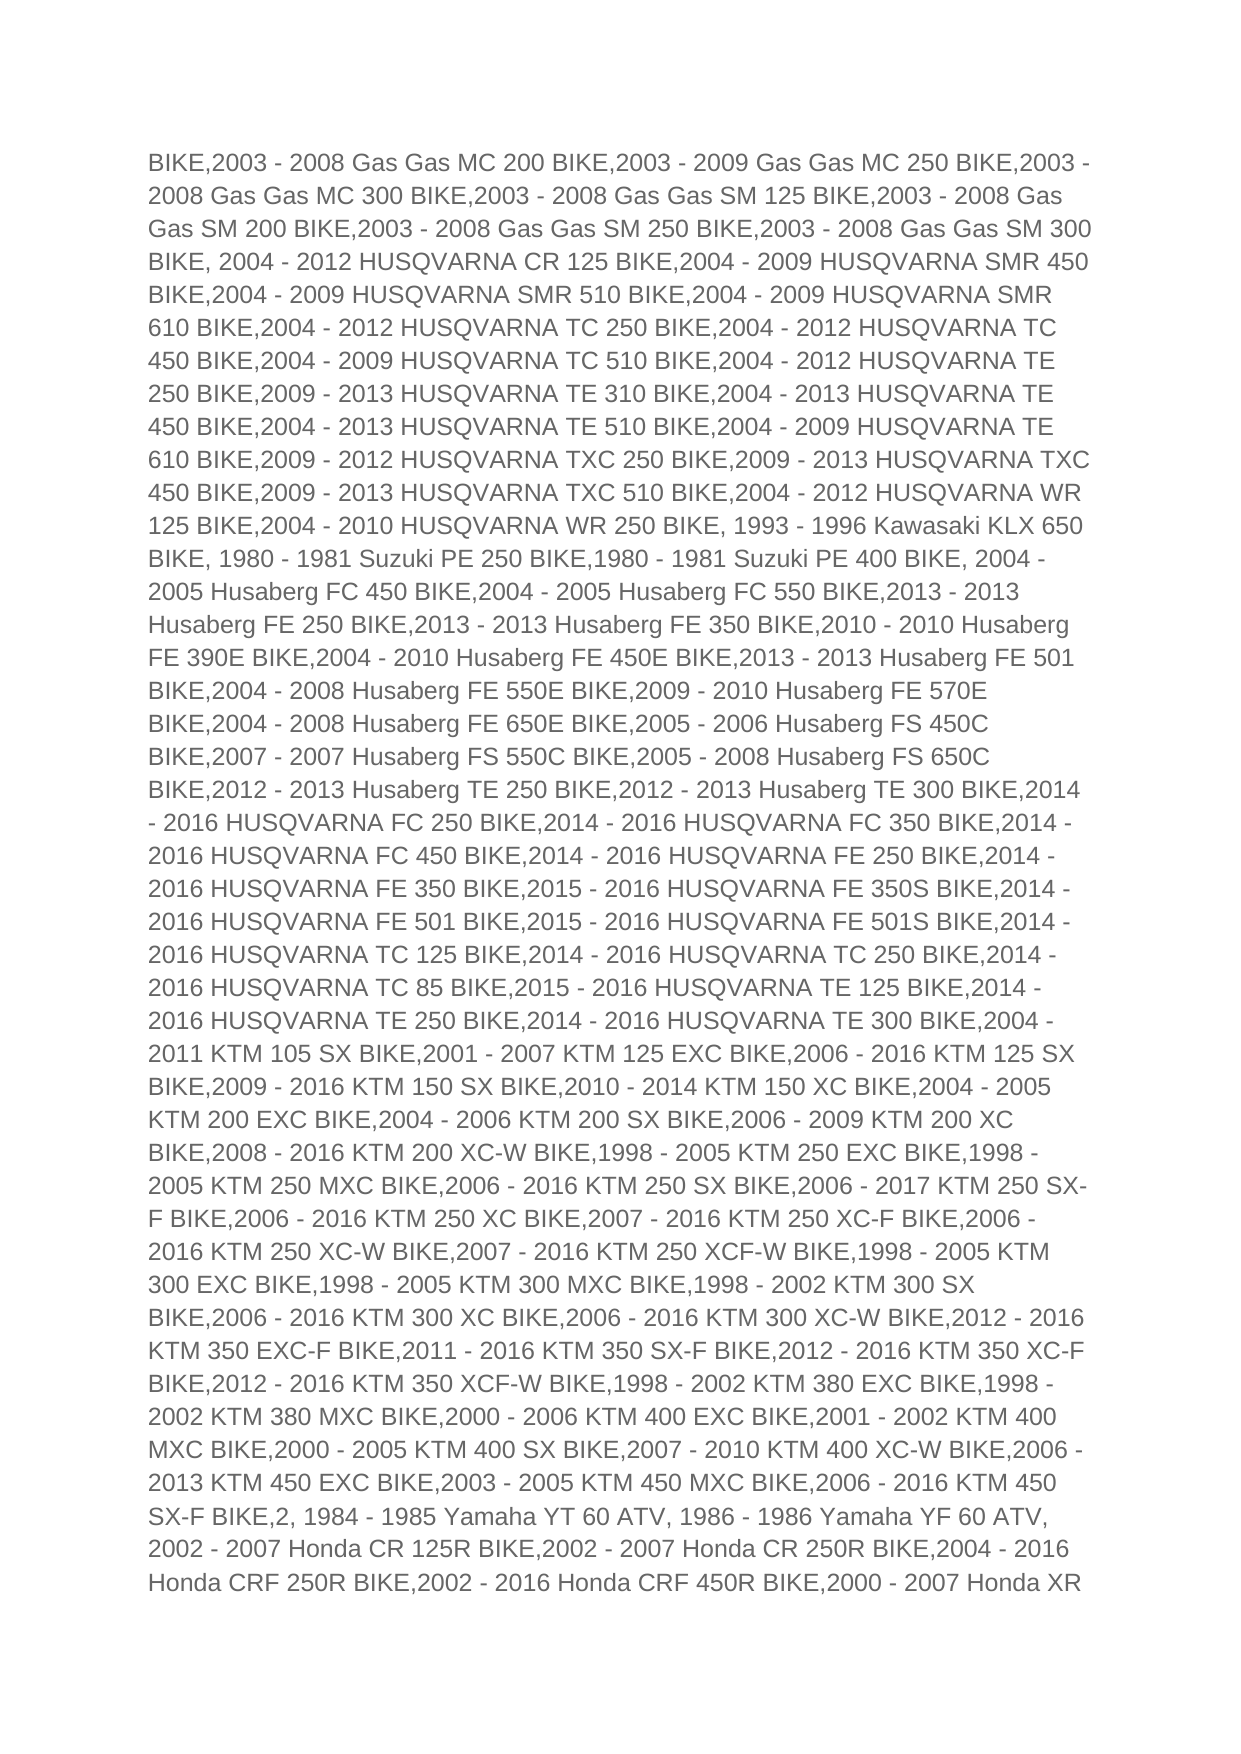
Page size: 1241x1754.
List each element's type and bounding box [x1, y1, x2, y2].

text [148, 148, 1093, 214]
text [148, 242, 1093, 1596]
